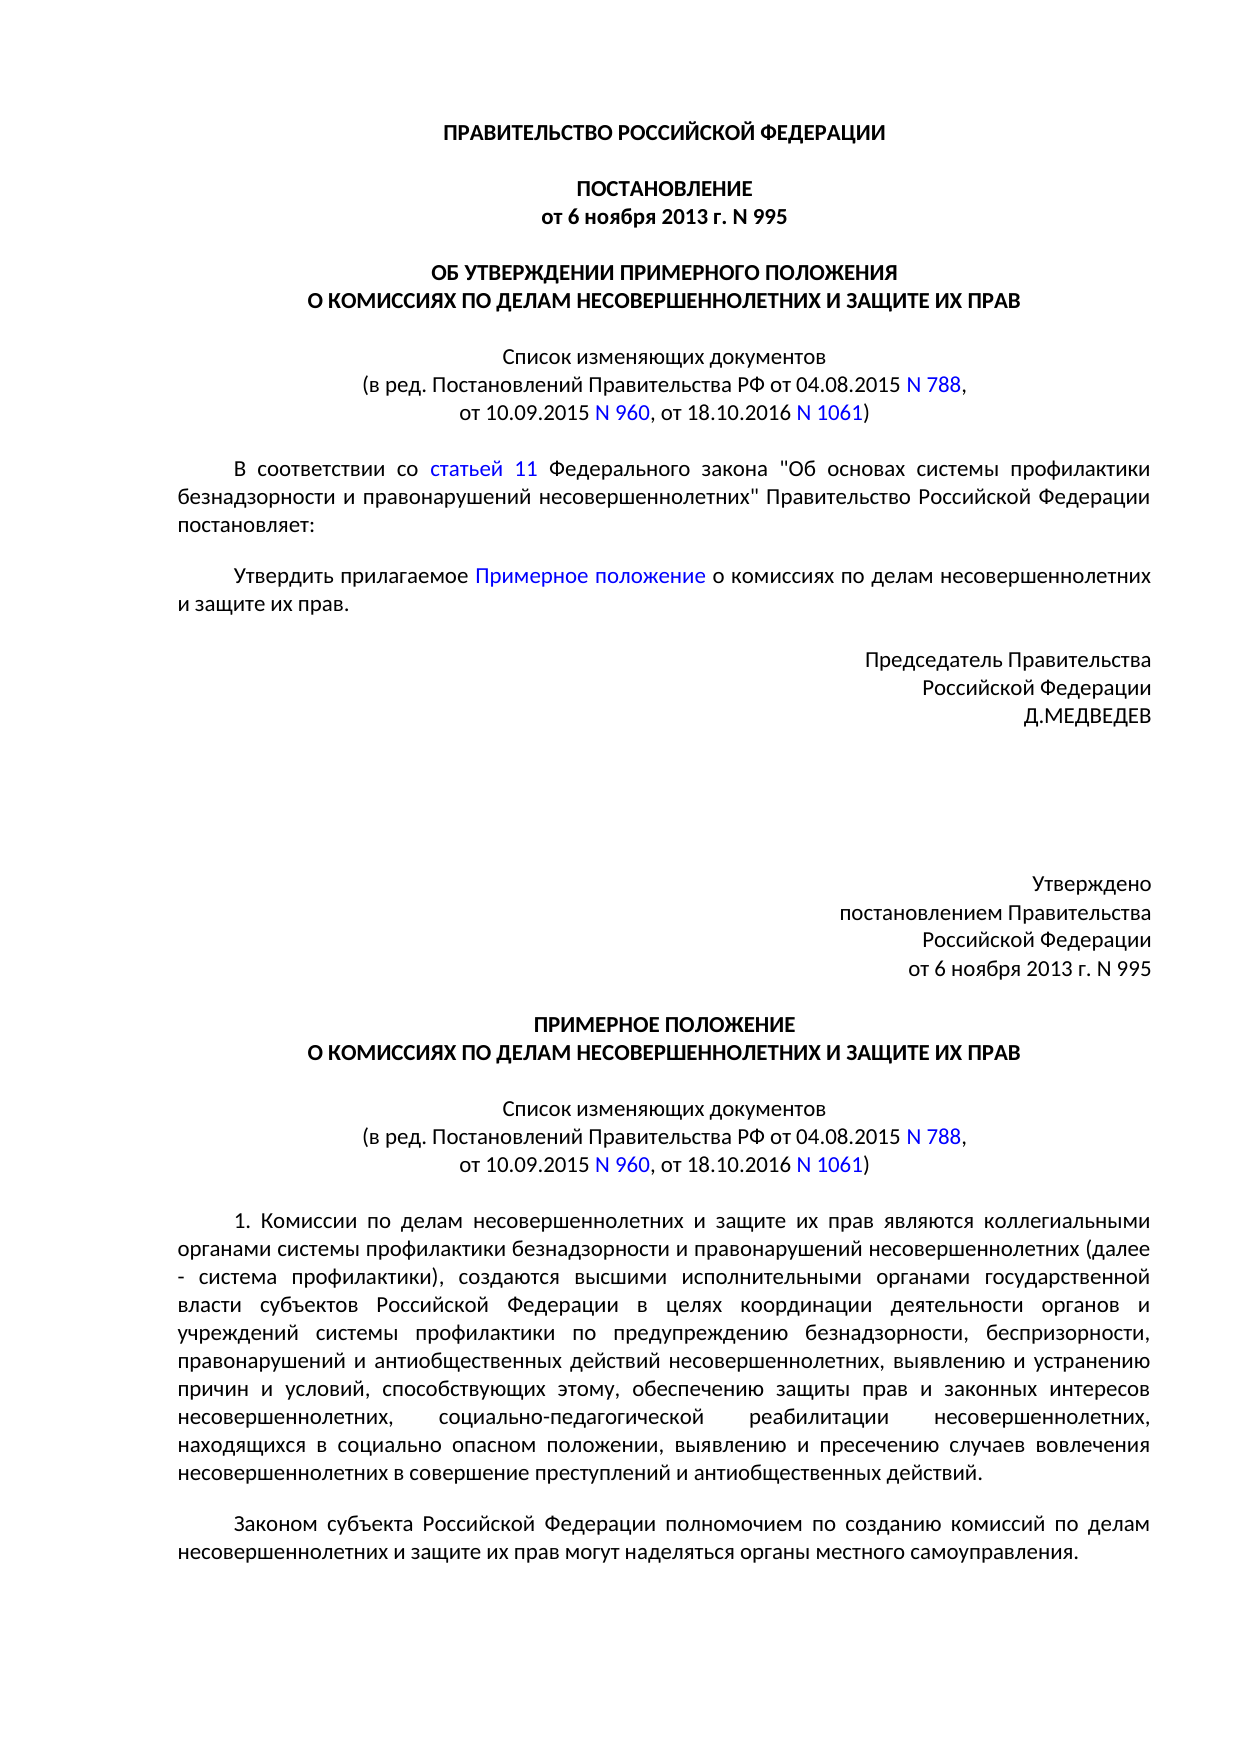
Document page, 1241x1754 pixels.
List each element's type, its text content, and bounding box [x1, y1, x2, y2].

title ПРИМЕРНОЕ ПОЛОЖЕНИЕ [177, 1010, 1152, 1038]
text от 6 ноября 2013 г. N 995 [177, 954, 1152, 982]
text Д.МЕДВЕДЕВ [177, 701, 1152, 729]
text В соответствии со статьей 11 Федерального закона "Об основах системы профилактики безнадзорности и правонарушений несовершеннолетних" Правительство Российской Федерации постановляет: [177, 454, 1152, 538]
title от 6 ноября 2013 г. N 995 [177, 202, 1152, 230]
text Российской Федерации [177, 926, 1152, 954]
title О КОМИССИЯХ ПО ДЕЛАМ НЕСОВЕРШЕННОЛЕТНИХ И ЗАЩИТЕ ИХ ПРАВ [177, 286, 1152, 314]
text от 10.09.2015 N 960, от 18.10.2016 N 1061) [177, 1150, 1152, 1178]
title ПРАВИТЕЛЬСТВО РОССИЙСКОЙ ФЕДЕРАЦИИ [177, 118, 1152, 146]
title ОБ УТВЕРЖДЕНИИ ПРИМЕРНОГО ПОЛОЖЕНИЯ [177, 258, 1152, 286]
text Председатель Правительства [177, 645, 1152, 673]
text Законом субъекта Российской Федерации полномочием по созданию комиссий по делам несовершеннолетних и защите их прав могут наделяться органы местного самоуправления. [177, 1509, 1152, 1565]
text Утверждено [177, 869, 1152, 898]
text (в ред. Постановлений Правительства РФ от 04.08.2015 N 788, [177, 1122, 1152, 1150]
text Список изменяющих документов [177, 342, 1152, 370]
text постановлением Правительства [177, 898, 1152, 926]
text (в ред. Постановлений Правительства РФ от 04.08.2015 N 788, [177, 370, 1152, 398]
text Утвердить прилагаемое Примерное положение о комиссиях по делам несовершеннолетних и защите их прав. [177, 561, 1152, 617]
text 1. Комиссии по делам несовершеннолетних и защите их прав являются коллегиальными органами системы профилактики безнадзорности и правонарушений несовершеннолетних (далее - система профилактики), создаются высшими исполнительными органами государственной власти субъектов Российской Федерации в целях координации деятельности органов и учреждений системы профилактики по предупреждению безнадзорности, беспризорности, правонарушений и антиобщественных действий несовершеннолетних, выявлению и устранению причин и условий, способствующих этому, обеспечению защиты прав и законных интересов несовершеннолетних, социально-педагогической реабилитации несовершеннолетних, находящихся в социально опасном положении, выявлению и пресечению случаев вовлечения несовершеннолетних в совершение преступлений и антиобщественных действий. [177, 1206, 1152, 1486]
text Список изменяющих документов [177, 1094, 1152, 1122]
text от 10.09.2015 N 960, от 18.10.2016 N 1061) [177, 398, 1152, 426]
text Российской Федерации [177, 673, 1152, 701]
title ПОСТАНОВЛЕНИЕ [177, 174, 1152, 202]
title О КОМИССИЯХ ПО ДЕЛАМ НЕСОВЕРШЕННОЛЕТНИХ И ЗАЩИТЕ ИХ ПРАВ [177, 1038, 1152, 1066]
